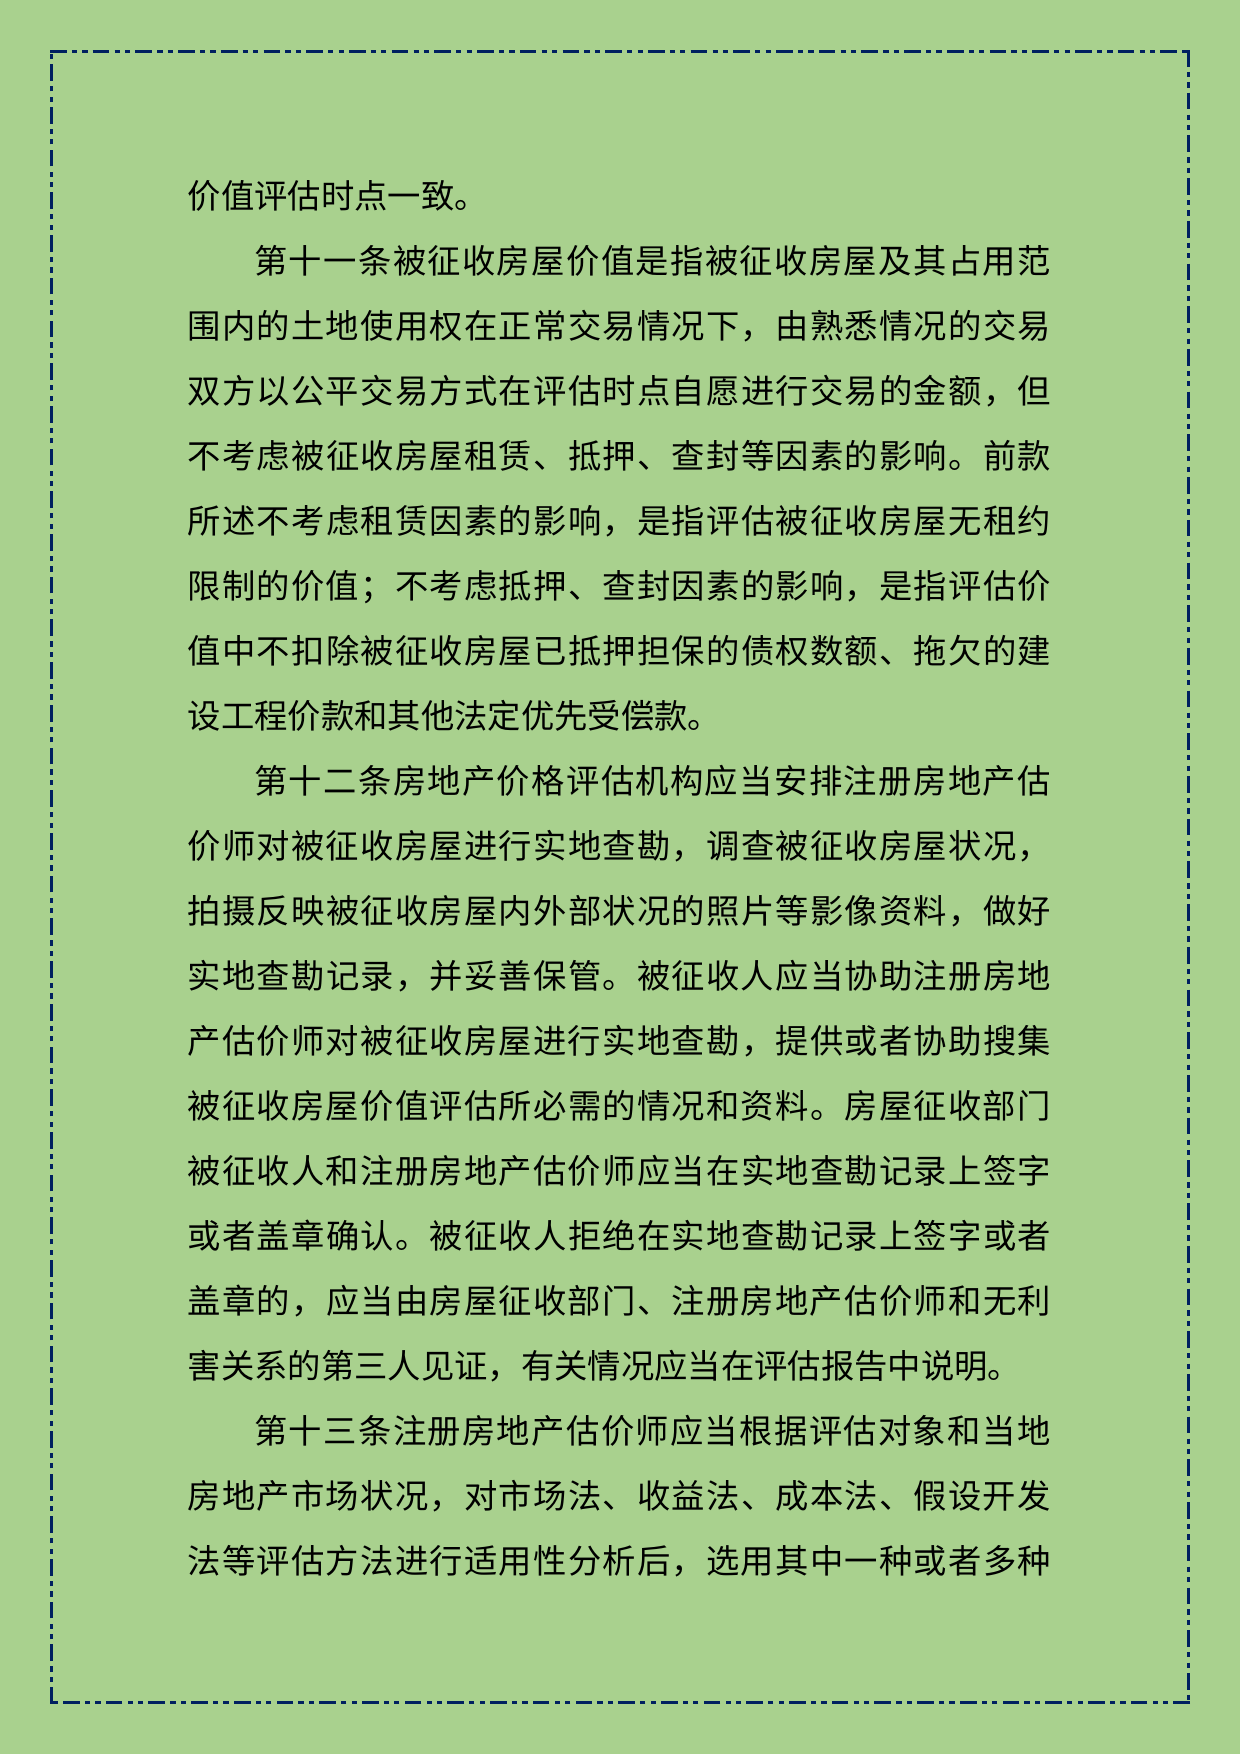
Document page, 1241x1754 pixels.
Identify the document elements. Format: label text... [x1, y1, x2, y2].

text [187, 162, 1053, 227]
text 第十二条房地产价格评估机构应当安排注册房地产估价师对被征收房屋进行实地查勘，调查被征收房屋状况，拍摄反映被征收房屋内外部状况的照片等影像资料，做好实地查勘记录，并妥善保管。被征收人应当协助注册房地产估价师对被征收房屋进行实地查勘，提供或者协助搜集被征收房屋价值评估所必需的情况和资料。房屋征收部门、被征收人和注册房地产估价师应当在实地查勘记录上签字或者盖章确认。被征收人拒绝在实地查勘记录上签字或者盖章的，应当由房屋征收部门、注册房地产估价师和无利害关系的第三人见证，有关情况应当在评估报告中说明。 [187, 747, 1053, 1397]
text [187, 1397, 1053, 1592]
text 第十一条被征收房屋价值是指被征收房屋及其占用范围内的土地使用权在正常交易情况下，由熟悉情况的交易双方以公平交易方式在评估时点自愿进行交易的金额，但不考虑被征收房屋租赁、抵押、查封等因素的影响。前款所述不考虑租赁因素的影响，是指评估被征收房屋无租约限制的价值；不考虑抵押、查封因素的影响，是指评估价值中不扣除被征收房屋已抵押担保的债权数额、拖欠的建设工程价款和其他法定优先受偿款。 [187, 227, 1053, 747]
